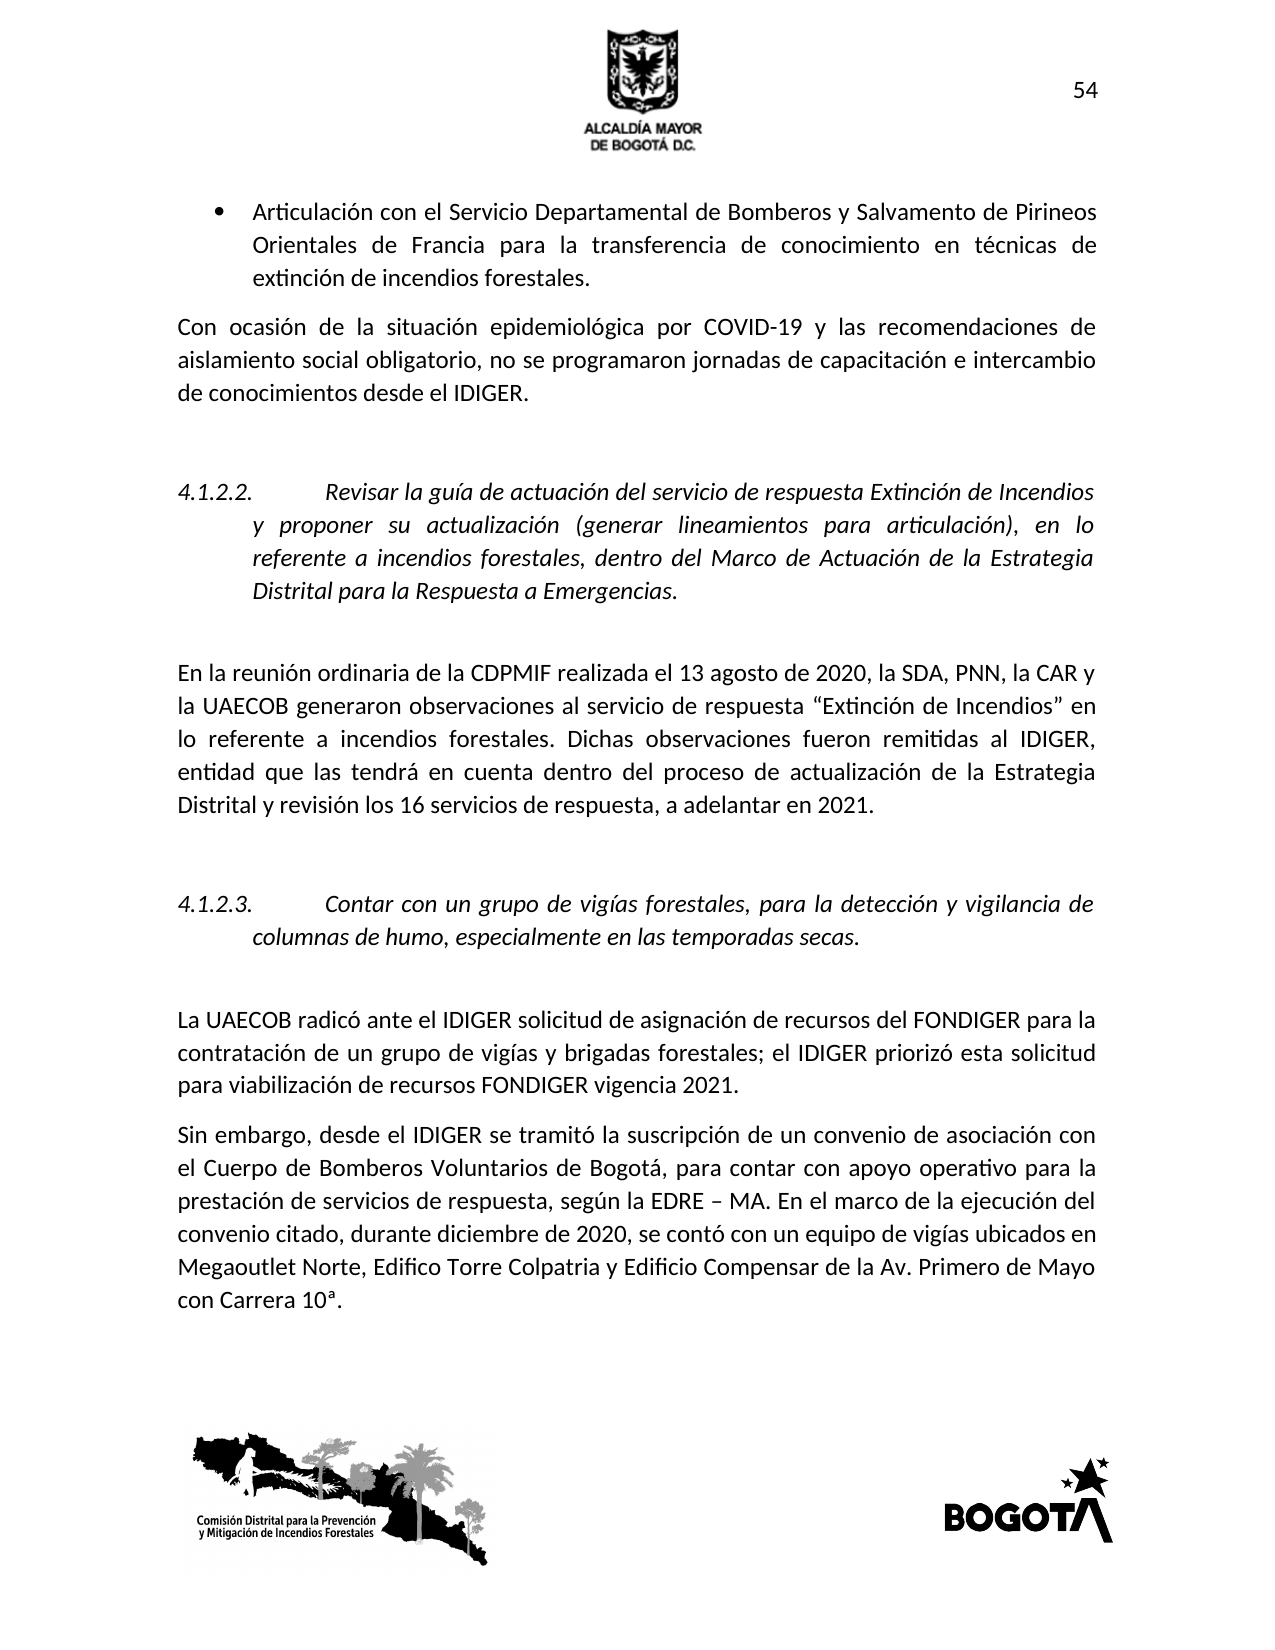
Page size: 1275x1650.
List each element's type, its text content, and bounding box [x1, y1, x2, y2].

text La UAECOB radicó ante el IDIGER solicitud de asignación de recursos del FONDIGER para la contratación de un grupo de vigías y brigadas forestales; el IDIGER priorizó esta solicitud para viabilización de recursos FONDIGER vigencia 2021. [177, 1004, 1098, 1100]
subtitle Contar con un grupo de vigías forestales, para la detección y vigilancia de columnas de humo, especialmente en las temporadas secas. [177, 888, 1098, 952]
list Articulación con el Servicio Departamental de Bomberos y Salvamento de Pirineos Orientales de Francia para la transferencia de conocimiento en técnicas de extinción de incendios forestales. [215, 196, 1098, 292]
picture [523, 4, 768, 176]
text Sin embargo, desde el IDIGER se tramitó la suscripción de un convenio de asociación con el Cuerpo de Bomberos Voluntarios de Bogotá, para contar con apoyo operativo para la prestación de servicios de respuesta, según la EDRE – MA. En el marco de la ejecución del convenio citado, durante diciembre de 2020, se contó con un equipo de vigías ubicados en Megaoutlet Norte, Edifico Torre Colpatria y Edificio Compensar de la Av. Primero de Mayo con Carrera 10ª. [177, 1119, 1098, 1314]
picture [177, 1420, 500, 1577]
picture [930, 1437, 1129, 1577]
subtitle Revisar la guía de actuación del servicio de respuesta Extinción de Incendios y proponer su actualización (generar lineamientos para articulación), en lo referente a incendios forestales, dentro del Marco de Actuación de la Estrategia Distrital para la Respuesta a Emergencias. [177, 476, 1098, 606]
text En la reunión ordinaria de la CDPMIF realizada el 13 agosto de 2020, la SDA, PNN, la CAR y la UAECOB generaron observaciones al servicio de respuesta “Extinción de Incendios” en lo referente a incendios forestales. Dichas observaciones fueron remitidas al IDIGER, entidad que las tendrá en cuenta dentro del proceso de actualización de la Estrategia Distrital y revisión los 16 servicios de respuesta, a adelantar en 2021. [177, 657, 1098, 820]
text Con ocasión de la situación epidemiológica por COVID-19 y las recomendaciones de aislamiento social obligatorio, no se programaron jornadas de capacitación e intercambio de conocimientos desde el IDIGER. [177, 311, 1098, 408]
